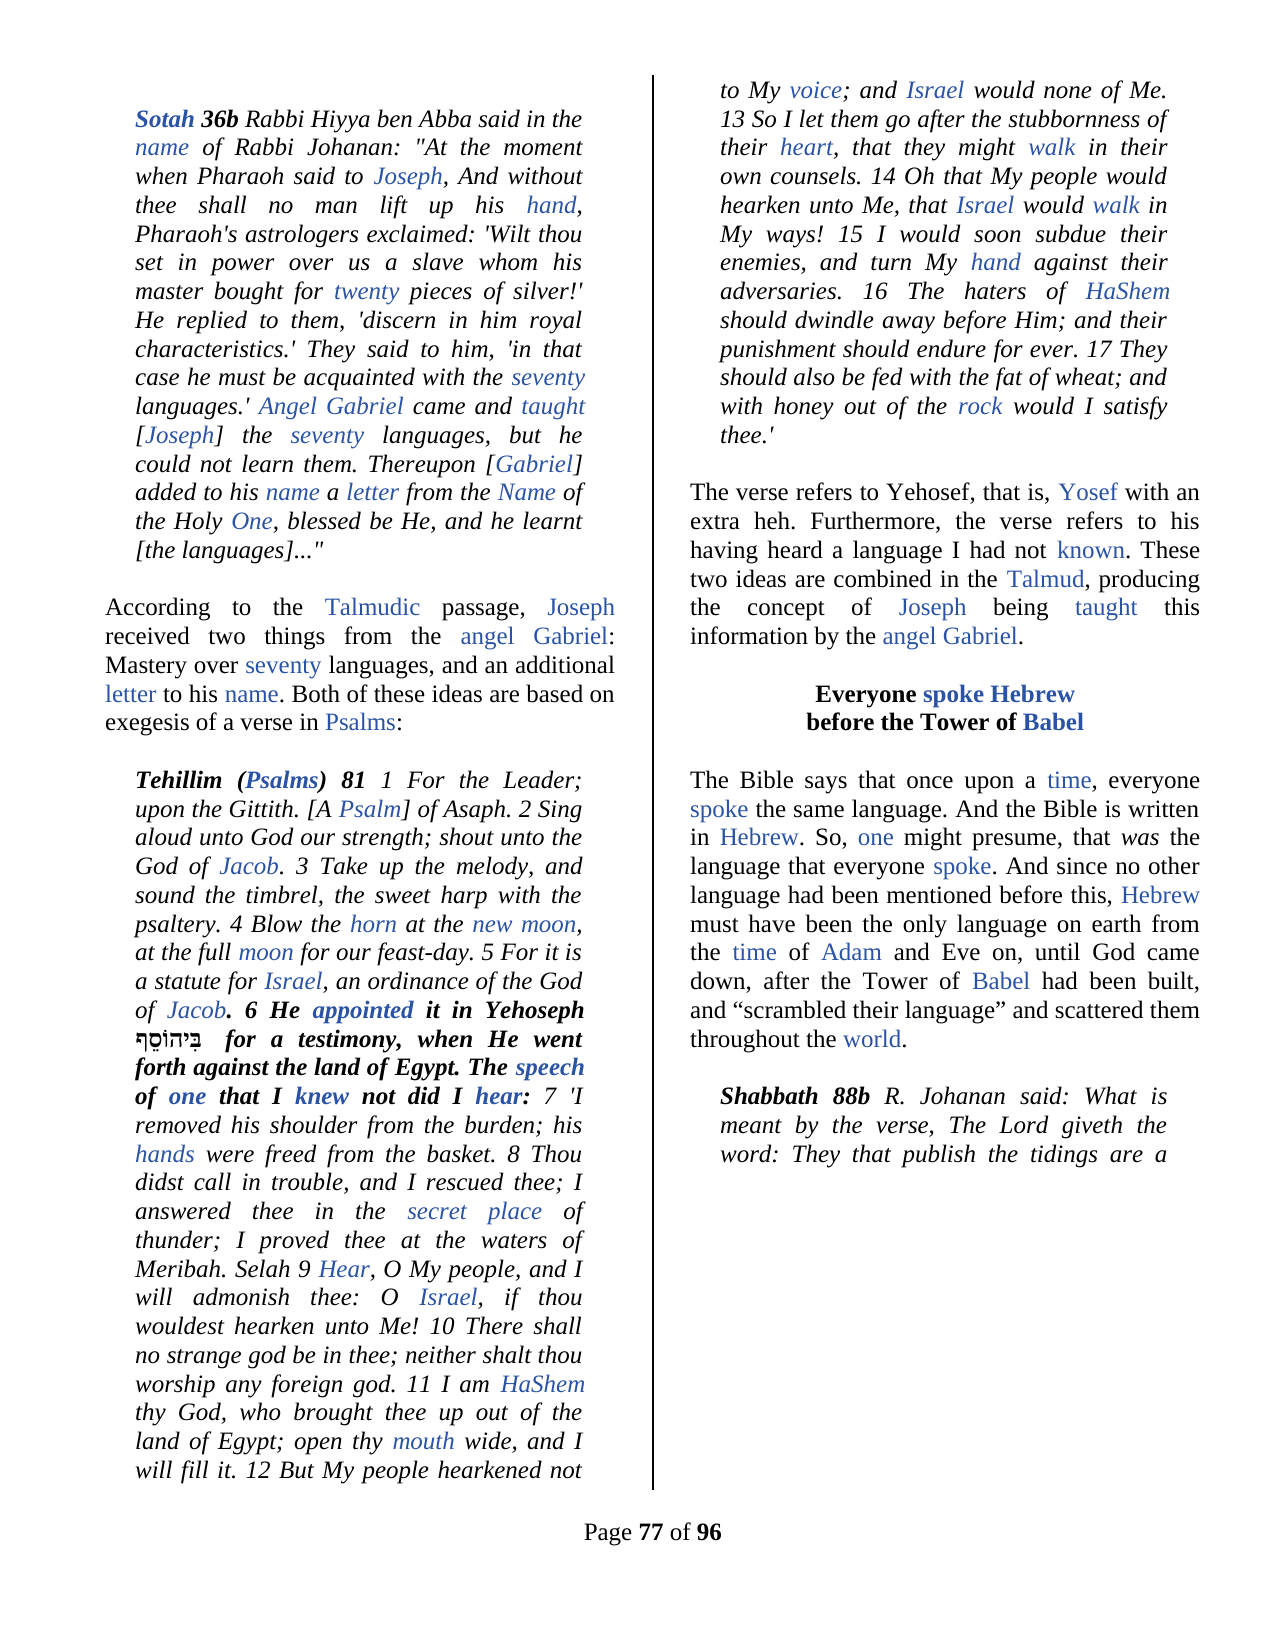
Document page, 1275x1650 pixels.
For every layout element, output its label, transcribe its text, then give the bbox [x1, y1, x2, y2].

text Sotah 36b Rabbi Hiyya ben Abba said in the name of Rabbi Johanan: "At the moment when Pharaoh said to Joseph, And without thee shall no man lift up his hand, Pharaoh's astrologers exclaimed: 'Wilt thou set in power over us a slave whom his master bought for twenty pieces of silver!' He replied to them, 'discern in him royal characteristics.' They said to him, 'in that case he must be acquainted with the seventy languages.' Angel Gabriel came and taught [Joseph] the seventy languages, but he could not learn them. Thereupon [Gabriel] added to his name a letter from the Name of the Holy One, blessed be He, and he learnt [the languages]..." [135, 104, 585, 564]
text The verse refers to Yehosef, that is, Yosef with an extra heh. Furthermore, the verse refers to his having heard a language I had not known. These two ideas are combined in the Talmud, producing the concept of Joseph being taught this information by the angel Gabriel. [690, 477, 1200, 650]
text The Bible says that once upon a time, everyone spoke the same language. And the Bible is written in Hebrew. So, one might presume, that was the language that everyone spoke. And since no other language had been mentioned before this, Hebrew must have been the only language on earth from the time of Adam and Eve on, until God came down, after the Tower of Babel had been built, and “scrambled their language” and scattered them throughout the world. [690, 765, 1200, 1052]
text before the Tower of Babel [690, 707, 1200, 736]
text Tehillim (Psalms) 81 1 For the Leader; upon the Gittith. [A Psalm] of Asaph. 2 Sing aloud unto God our strength; shout unto the God of Jacob. 3 Take up the melody, and sound the timbrel, the sweet harp with the psaltery. 4 Blow the horn at the new moon, at the full moon for our feast-day. 5 For it is a statute for Israel, an ordinance of the God of Jacob. 6 He appointed it in Yehoseph בִּיהוֹסֵף for a testimony, when He went forth against the land of Egypt. The speech of one that I knew not did I hear: 7 'I removed his shoulder from the burden; his hands were freed from the basket. 8 Thou didst call in trouble, and I rescued thee; I answered thee in the secret place of thunder; I proved thee at the waters of Meribah. Selah 9 Hear, O My people, and I will admonish thee: O Israel, if thou wouldest hearken unto Me! 10 There shall no strange god be in thee; neither shalt thou worship any foreign god. 11 I am HaShem thy God, who brought thee up out of the land of Egypt; open thy mouth wide, and I will fill it. 12 But My people hearkened not to My voice; and Israel would none of Me. 13 So I let them go after the stubbornness of their heart, that they might walk in their own counsels. 14 Oh that My people would hearken unto Me, that Israel would walk in My ways! 15 I would soon subdue their enemies, and turn My hand against their adversaries. 16 The haters of HaShem should dwindle away before Him; and their punishment should endure for ever. 17 They should also be fed with the fat of wheat; and with honey out of the rock would I satisfy thee.' [720, 75, 1170, 449]
text According to the Talmudic passage, Joseph received two things from the angel Gabriel: Mastery over seventy languages, and an additional letter to his name. Both of these ideas are based on exegesis of a verse in Psalms: [105, 592, 615, 736]
text Everyone spoke Hebrew [690, 679, 1200, 707]
text Tehillim (Psalms) 81 1 For the Leader; upon the Gittith. [A Psalm] of Asaph. 2 Sing aloud unto God our strength; shout unto the God of Jacob. 3 Take up the melody, and sound the timbrel, the sweet harp with the psaltery. 4 Blow the horn at the new moon, at the full moon for our feast-day. 5 For it is a statute for Israel, an ordinance of the God of Jacob. 6 He appointed it in Yehoseph בִּיהוֹסֵף for a testimony, when He went forth against the land of Egypt. The speech of one that I knew not did I hear: 7 'I removed his shoulder from the burden; his hands were freed from the basket. 8 Thou didst call in trouble, and I rescued thee; I answered thee in the secret place of thunder; I proved thee at the waters of Meribah. Selah 9 Hear, O My people, and I will admonish thee: O Israel, if thou wouldest hearken unto Me! 10 There shall no strange god be in thee; neither shalt thou worship any foreign god. 11 I am HaShem thy God, who brought thee up out of the land of Egypt; open thy mouth wide, and I will fill it. 12 But My people hearkened not to My voice; and Israel would none of Me. 13 So I let them go after the stubbornness of their heart, that they might walk in their own counsels. 14 Oh that My people would hearken unto Me, that Israel would walk in My ways! 15 I would soon subdue their enemies, and turn My hand against their adversaries. 16 The haters of HaShem should dwindle away before Him; and their punishment should endure for ever. 17 They should also be fed with the fat of wheat; and with honey out of the rock would I satisfy thee.' [135, 765, 585, 1484]
